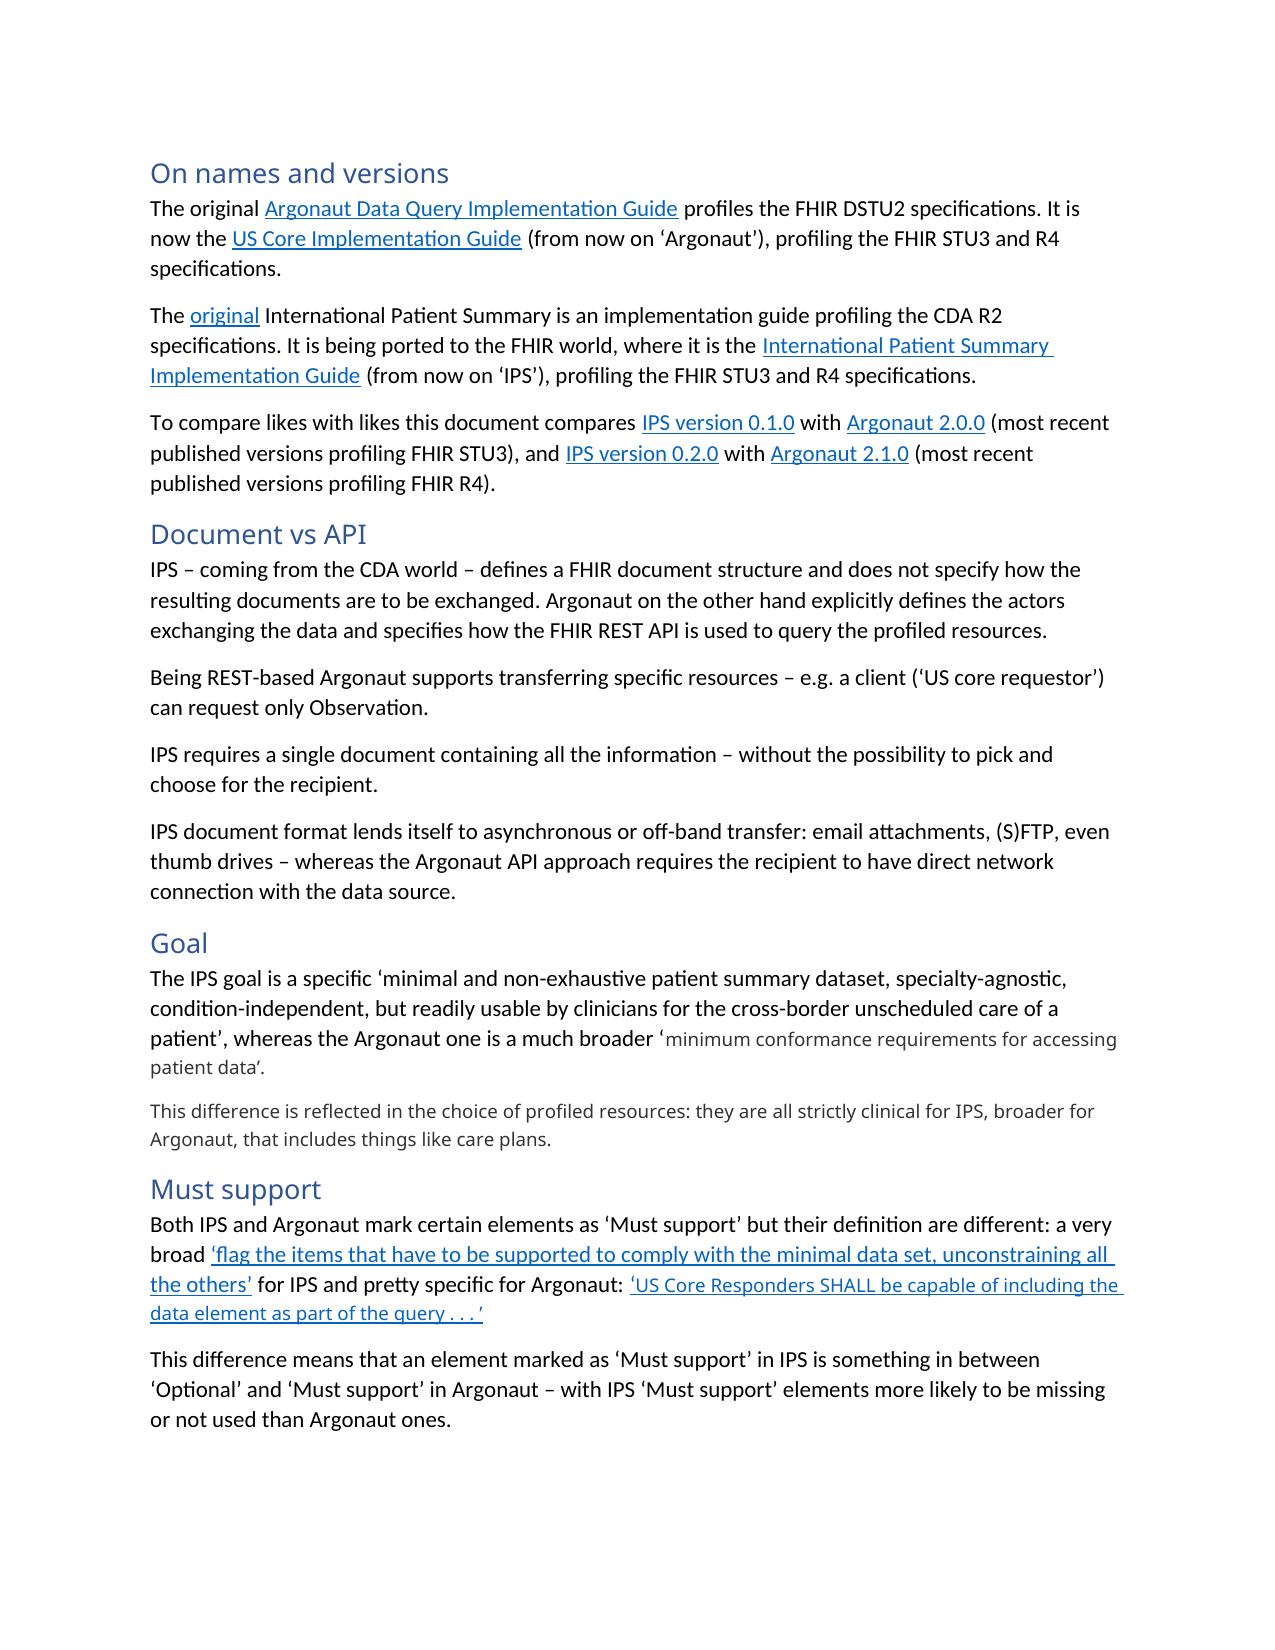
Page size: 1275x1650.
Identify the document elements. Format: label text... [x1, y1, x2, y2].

text IPS – coming from the CDA world – defines a FHIR document structure and does not specify how the resulting documents are to be exchanged. Argonaut on the other hand explicitly defines the actors exchanging the data and specifies how the FHIR REST API is used to query the profiled resources. [150, 556, 1125, 644]
text Both IPS and Argonaut mark certain elements as ‘Must support’ but their definition are different: a very broad ‘flag the items that have to be supported to comply with the minimal data set, unconstraining all the others’ for IPS and pretty specific for Argonaut: ‘US Core Responders SHALL be capable of including the data element as part of the query . . . ’ [150, 1210, 1125, 1326]
text The IPS goal is a specific ‘minimal and non-exhaustive patient summary dataset, specialty-agnostic, condition-independent, but readily usable by clinicians for the cross-border unscheduled care of a patient’, whereas the Argonaut one is a much broader ‘minimum conformance requirements for accessing patient data’. [150, 964, 1125, 1080]
subtitle On names and versions [150, 154, 1125, 191]
text This difference is reflected in the choice of profiled resources: they are all strictly clinical for IPS, broader for Argonaut, that includes things like care plans. [150, 1099, 1125, 1152]
text IPS requires a single document containing all the information – without the possibility to pick and choose for the recipient. [150, 740, 1125, 798]
text To compare likes with likes this document compares IPS version 0.1.0 with Argonaut 2.0.0 (most recent published versions profiling FHIR STU3), and IPS version 0.2.0 with Argonaut 2.1.0 (most recent published versions profiling FHIR R4). [150, 408, 1125, 497]
subtitle Must support [150, 1170, 1125, 1207]
text The original International Patient Summary is an implementation guide profiling the CDA R2 specifications. It is being ported to the FHIR world, where it is the International Patient Summary Implementation Guide (from now on ‘IPS’), profiling the FHIR STU3 and R4 specifications. [150, 301, 1125, 390]
text IPS document format lends itself to asynchronous or off-band transfer: email attachments, (S)FTP, even thumb drives – whereas the Argonaut API approach requires the recipient to have direct network connection with the data source. [150, 817, 1125, 906]
subtitle Document vs API [150, 516, 1125, 553]
text The original Argonaut Data Query Implementation Guide profiles the FHIR DSTU2 specifications. It is now the US Core Implementation Guide (from now on ‘Argonaut’), profiling the FHIR STU3 and R4 specifications. [150, 194, 1125, 282]
subtitle Goal [150, 924, 1125, 961]
text Being REST-based Argonaut supports transferring specific resources – e.g. a client (‘US core requestor’) can request only Observation. [150, 663, 1125, 721]
text This difference means that an element marked as ‘Must support’ in IPS is something in between ‘Optional’ and ‘Must support’ in Argonaut – with IPS ‘Must support’ elements more likely to be missing or not used than Argonaut ones. [150, 1345, 1125, 1433]
